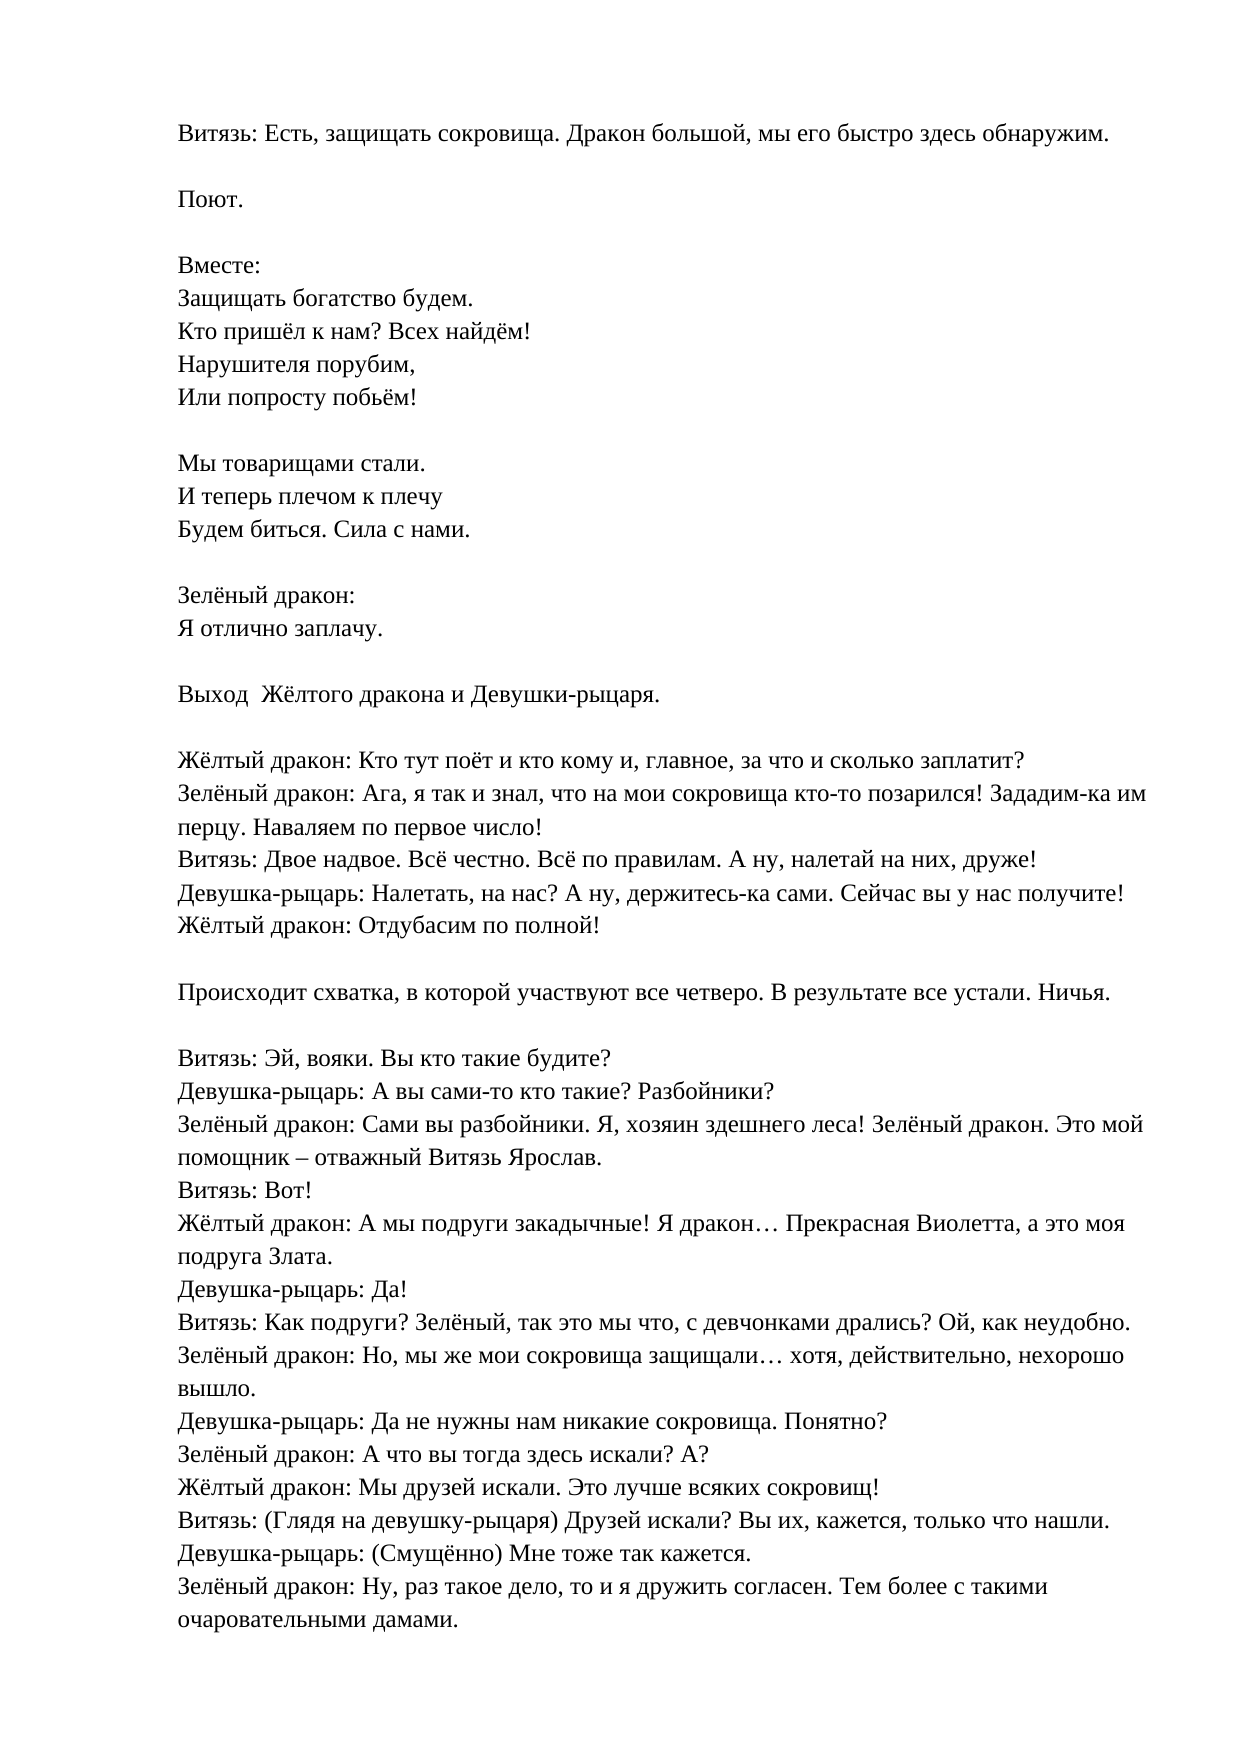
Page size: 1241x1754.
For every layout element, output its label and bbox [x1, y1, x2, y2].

text [177, 118, 1152, 1633]
